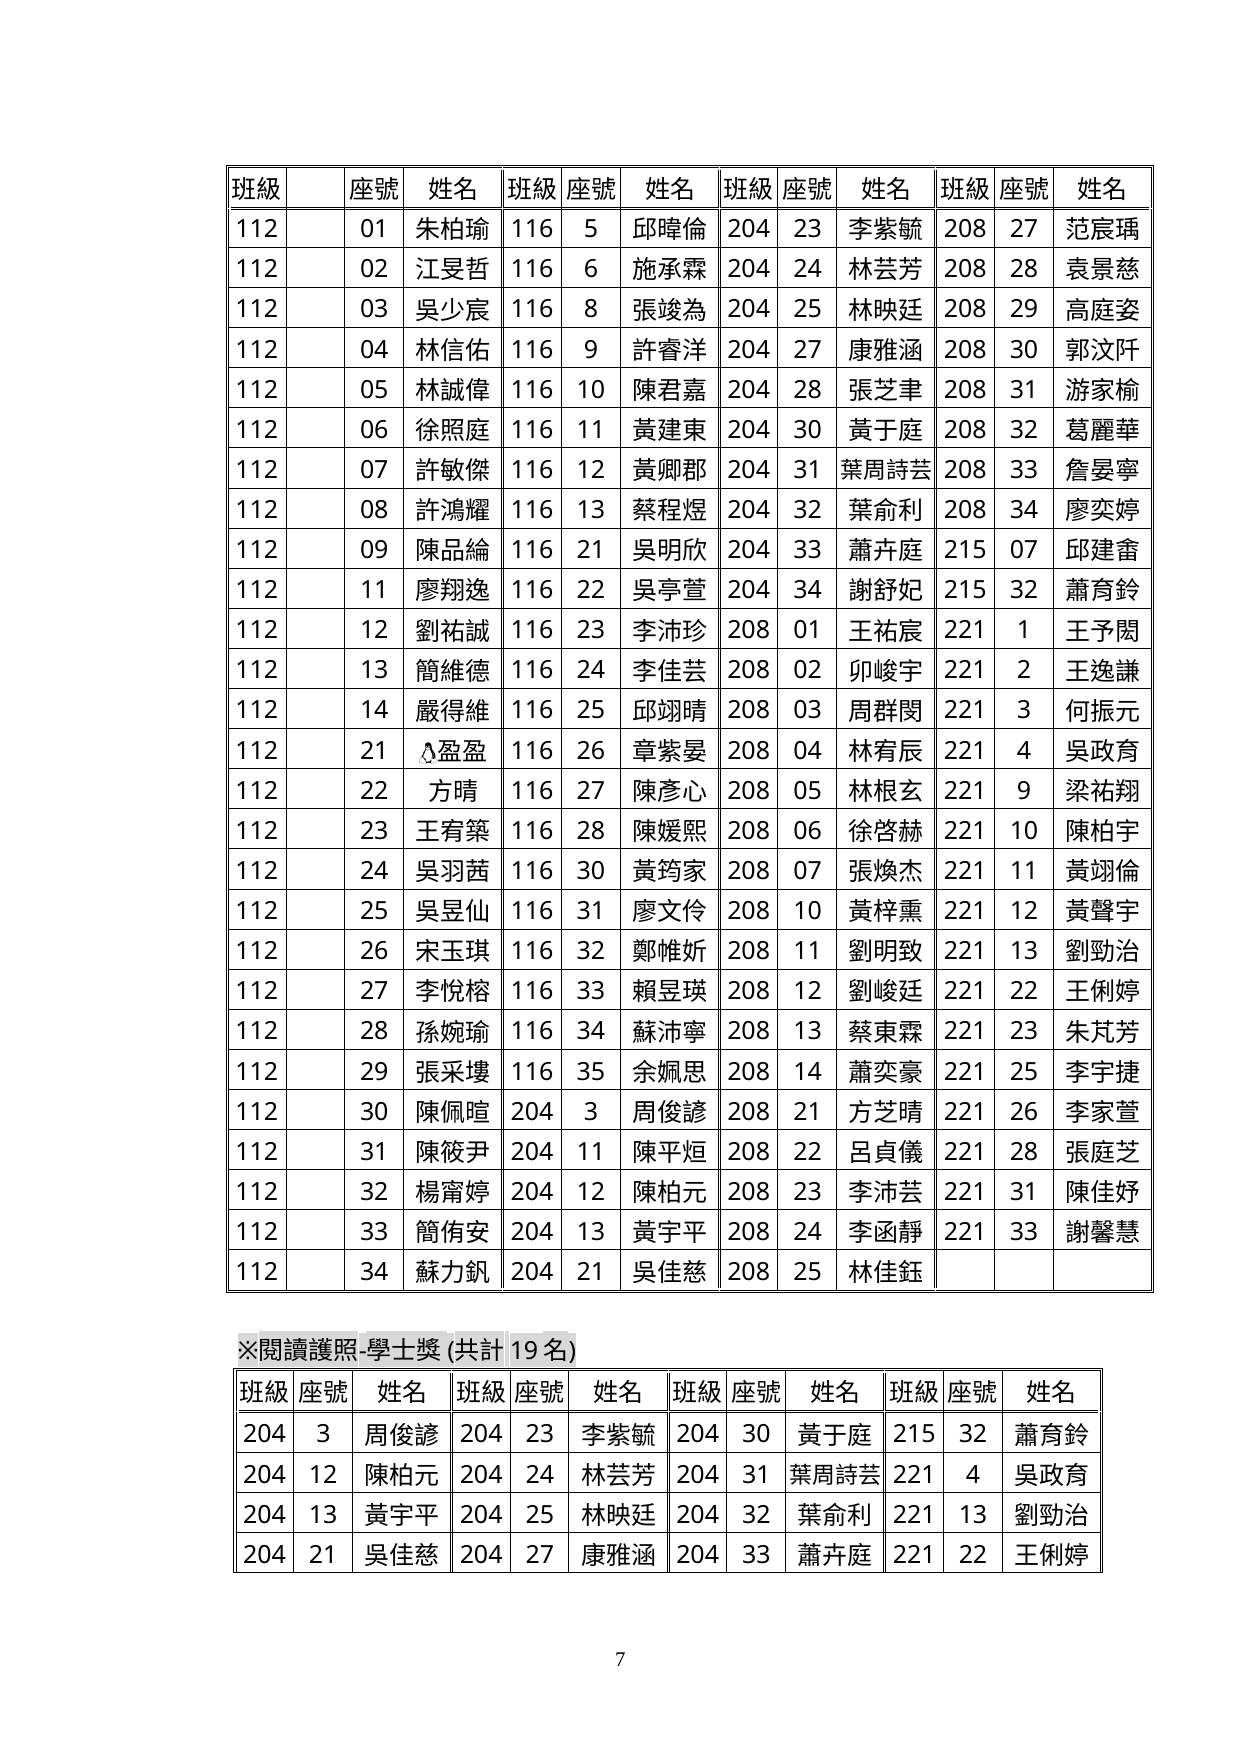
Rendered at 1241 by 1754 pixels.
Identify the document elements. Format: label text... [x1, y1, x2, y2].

table_cell 29 [345, 1050, 403, 1089]
table_cell 袁景慈 [1054, 248, 1151, 287]
table_cell 208 [721, 649, 777, 688]
table_cell 07 [995, 529, 1053, 568]
table_cell 221 [937, 849, 994, 888]
table_cell 34 [562, 1010, 620, 1049]
table_cell 鄭帷妡 [621, 930, 718, 969]
table_cell 112 [229, 529, 286, 568]
table_cell 112 [229, 890, 286, 928]
table_cell 郭汶阡 [1054, 328, 1151, 367]
table_cell 208 [721, 849, 777, 888]
table_cell 張芝聿 [837, 368, 934, 407]
table_cell 116 [504, 930, 561, 969]
table_cell 204 [721, 529, 777, 568]
table_cell 204 [721, 448, 777, 487]
table_cell 25 [778, 288, 836, 327]
table_cell 221 [937, 689, 994, 728]
table_cell [936, 1250, 994, 1289]
table_cell 24 [345, 849, 403, 888]
table_cell 221 [937, 1210, 994, 1249]
table_cell 32 [727, 1493, 785, 1532]
table_cell 黃聲宇 [1054, 890, 1151, 928]
table_cell 208 [721, 1010, 777, 1049]
table_cell [287, 248, 344, 287]
table_cell 208 [721, 729, 777, 768]
table_cell 31 [345, 1130, 403, 1169]
table_cell 33 [995, 448, 1053, 487]
table_cell 陳平烜 [621, 1130, 718, 1169]
table_cell [287, 890, 344, 928]
table_cell [1054, 1250, 1151, 1289]
table_cell 12 [995, 890, 1053, 928]
table_cell [287, 368, 344, 407]
table_cell 204 [721, 368, 777, 407]
table_cell 204 [237, 1493, 293, 1532]
table_cell 30 [727, 1413, 785, 1452]
table_cell 215 [937, 529, 994, 568]
table_cell 112 [229, 1170, 286, 1209]
table_cell 高庭姿 [1054, 288, 1151, 327]
table_cell 112 [229, 1090, 286, 1129]
table_cell 11 [345, 569, 403, 608]
table_header 座號 [778, 168, 836, 207]
table_cell 221 [937, 970, 994, 1009]
table_cell 116 [504, 288, 561, 327]
table_cell 施承霖 [621, 248, 718, 287]
table_cell 23 [345, 809, 403, 848]
table_cell 陳彥心 [621, 769, 718, 808]
table_cell 116 [504, 248, 561, 287]
table_cell 221 [937, 809, 994, 848]
table_cell 221 [937, 1050, 994, 1089]
table_cell 208 [721, 890, 777, 928]
table_cell 221 [937, 1090, 994, 1129]
table_cell [287, 970, 344, 1009]
table_cell 116 [504, 609, 561, 648]
table_cell 112 [229, 489, 286, 527]
table_cell 112 [229, 328, 286, 367]
table_cell 30 [562, 849, 620, 888]
table_cell 黃于庭 [837, 408, 934, 447]
table_cell 208 [937, 368, 994, 407]
table_cell [287, 649, 344, 688]
table_cell 吳昱仙 [404, 890, 501, 928]
table_cell 116 [504, 368, 561, 407]
table_cell 黃卿郡 [621, 448, 718, 487]
table_cell 蕭卉庭 [786, 1533, 883, 1572]
table_cell 劉勁治 [1054, 930, 1151, 969]
table_cell 112 [229, 809, 286, 848]
table_cell 蔡東霖 [837, 1010, 934, 1049]
table_cell 吳佳慈 [353, 1533, 450, 1572]
table_header 姓名 [837, 166, 936, 207]
table_cell 221 [937, 649, 994, 688]
table_cell 208 [721, 1130, 777, 1169]
table_cell 王祐宸 [837, 609, 934, 648]
table_header 姓名 [353, 1369, 452, 1410]
table_cell 221 [937, 890, 994, 928]
table_cell 盈盈 [404, 729, 501, 768]
table_cell 林信佑 [404, 328, 501, 367]
table_cell [287, 769, 344, 808]
table_cell 6 [562, 248, 620, 287]
table_cell 邱暐倫 [621, 210, 718, 247]
table_cell 28 [995, 248, 1053, 287]
table_cell [287, 1170, 344, 1209]
table_cell 謝舒妃 [837, 569, 934, 608]
table_cell 4 [944, 1453, 1002, 1492]
table_cell [287, 408, 344, 447]
table_cell 204 [670, 1493, 726, 1532]
table_cell 12 [778, 970, 836, 1009]
table_cell 04 [778, 729, 836, 768]
table_cell 黃梓熏 [837, 890, 934, 928]
table_cell 31 [562, 890, 620, 928]
table_cell 呂貞儀 [837, 1130, 934, 1169]
table_cell 32 [995, 408, 1053, 447]
table_cell 32 [562, 930, 620, 969]
table_cell 蕭育鈴 [1054, 569, 1151, 608]
table_cell 方晴 [404, 769, 501, 808]
table_header 座號 [995, 168, 1053, 207]
table_cell 208 [937, 489, 994, 527]
table_cell 28 [778, 368, 836, 407]
table_cell 劉峻廷 [837, 970, 934, 1009]
table_cell 208 [937, 408, 994, 447]
table_cell 徐照庭 [404, 408, 501, 447]
table_cell 13 [944, 1493, 1002, 1532]
table_cell 蔡程煜 [621, 489, 718, 527]
table_cell [287, 689, 344, 728]
table_cell 10 [562, 368, 620, 407]
text ※閱讀護照-學士獎 (共計19名) [237, 1330, 1053, 1368]
table_cell 1 [995, 609, 1053, 648]
table_cell 215 [937, 569, 994, 608]
table_cell 8 [562, 288, 620, 327]
table_cell 葉俞利 [786, 1493, 883, 1532]
table_cell 23 [778, 210, 836, 247]
table_cell [287, 529, 344, 568]
table_cell 208 [721, 1210, 777, 1249]
table_cell 22 [944, 1533, 1002, 1572]
table_cell 謝馨慧 [1054, 1210, 1151, 1249]
table_cell 9 [995, 769, 1053, 808]
table_cell 吳明欣 [621, 529, 718, 568]
table_cell 221 [937, 769, 994, 808]
table_cell 25 [511, 1493, 568, 1532]
table_cell 陳柏宇 [1054, 809, 1151, 848]
table_cell 李佳芸 [621, 649, 718, 688]
table_cell [287, 849, 344, 888]
table_cell 13 [778, 1010, 836, 1049]
table_cell 21 [562, 529, 620, 568]
table_cell 葉周詩芸 [837, 448, 934, 487]
table_header 座號 [511, 1371, 568, 1410]
table_cell 陳佳妤 [1054, 1170, 1151, 1209]
table_cell 30 [778, 408, 836, 447]
table_cell 林映廷 [569, 1493, 667, 1532]
table_cell 112 [229, 1250, 286, 1289]
table_cell 29 [995, 288, 1053, 327]
table_cell 34 [345, 1250, 403, 1289]
table_cell 王宥築 [404, 809, 501, 848]
table_cell [995, 1250, 1053, 1289]
table_cell 24 [562, 649, 620, 688]
table_cell 221 [886, 1453, 943, 1492]
table_cell 范宸瑀 [1054, 207, 1151, 247]
table_cell 廖翔逸 [404, 569, 501, 608]
table_cell 204 [237, 1453, 293, 1492]
table_cell 李沛珍 [621, 609, 718, 648]
table_cell 204 [504, 1090, 561, 1129]
table_cell 23 [995, 1010, 1053, 1049]
table_header 座號 [294, 1371, 352, 1410]
table_cell 周俊諺 [621, 1090, 718, 1129]
table_header 姓名 [569, 1371, 668, 1410]
table_cell 梁祐翔 [1054, 769, 1151, 808]
table_cell 03 [778, 689, 836, 728]
table_cell 112 [229, 1210, 286, 1249]
table_cell 07 [345, 448, 403, 487]
table_cell 116 [504, 328, 561, 367]
table_cell 204 [237, 1533, 293, 1572]
table_cell 32 [995, 569, 1053, 608]
table_cell 26 [345, 930, 403, 969]
table_cell [287, 569, 344, 608]
table_cell 27 [562, 769, 620, 808]
table_cell 李宇捷 [1054, 1050, 1151, 1089]
table_cell 12 [562, 1170, 620, 1209]
table_cell 112 [229, 1050, 286, 1089]
table_cell [287, 288, 344, 327]
table_cell 吳政育 [1003, 1453, 1100, 1492]
table_cell 葛麗華 [1054, 408, 1151, 447]
table_cell 14 [778, 1050, 836, 1089]
table_cell 21 [562, 1250, 620, 1289]
table_cell 116 [504, 1050, 561, 1089]
table_cell 許敏傑 [404, 448, 501, 487]
table_cell 204 [504, 1170, 561, 1209]
table_cell 116 [504, 448, 561, 487]
table_cell 13 [562, 1210, 620, 1249]
table_cell 陳柏元 [621, 1170, 718, 1209]
table_cell 208 [719, 1250, 777, 1289]
table_cell 34 [995, 489, 1053, 527]
table_cell 游家榆 [1054, 368, 1151, 407]
table_cell 周群閔 [837, 689, 934, 728]
table_cell 余姵思 [621, 1050, 718, 1089]
table_cell 221 [937, 1010, 994, 1049]
table_cell 204 [453, 1453, 510, 1492]
table_cell 方芝晴 [837, 1090, 934, 1129]
table_cell 31 [778, 448, 836, 487]
table_cell 葉俞利 [837, 489, 934, 527]
table_cell 蘇力釩 [404, 1250, 502, 1289]
table_cell 208 [721, 1050, 777, 1089]
table_cell 204 [670, 1453, 726, 1492]
table_cell 李家萱 [1054, 1090, 1151, 1129]
table_cell 208 [937, 210, 994, 247]
table_cell 3 [995, 689, 1053, 728]
table_cell 208 [937, 448, 994, 487]
table_cell 221 [937, 729, 994, 768]
table_cell 116 [504, 210, 561, 247]
table_cell 林芸芳 [569, 1453, 667, 1492]
table_cell 21 [345, 729, 403, 768]
table_cell 31 [995, 1170, 1053, 1209]
table_cell 204 [721, 210, 777, 247]
table_header 座號 [944, 1371, 1002, 1410]
table_cell 33 [562, 970, 620, 1009]
table_cell 李函靜 [837, 1210, 934, 1249]
table_cell [287, 489, 344, 527]
table_cell 112 [229, 1130, 286, 1169]
table_cell 13 [562, 489, 620, 527]
table_header [287, 168, 344, 207]
table_cell [287, 1210, 344, 1249]
table_cell 楊甯婷 [404, 1170, 501, 1209]
table_header 姓名 [786, 1369, 885, 1410]
table_cell 22 [345, 769, 403, 808]
table_cell 張煥杰 [837, 849, 934, 888]
table_cell 204 [237, 1410, 293, 1452]
table_header 姓名 [1003, 1371, 1100, 1410]
table_cell 陳柏元 [353, 1453, 450, 1492]
table_cell 吳羽茜 [404, 849, 501, 888]
table_cell 33 [345, 1210, 403, 1249]
table_cell 208 [721, 689, 777, 728]
table_cell 116 [504, 1010, 561, 1049]
table_cell 26 [562, 729, 620, 768]
table_cell [287, 1250, 344, 1289]
table_cell 黃建東 [621, 408, 718, 447]
table_cell 204 [721, 408, 777, 447]
table_cell 23 [562, 609, 620, 648]
table_cell 許鴻耀 [404, 489, 501, 527]
table_cell 204 [453, 1493, 510, 1532]
table_cell 王俐婷 [1003, 1533, 1100, 1572]
table_cell 28 [562, 809, 620, 848]
table_cell [287, 930, 344, 969]
table_cell 221 [937, 930, 994, 969]
table_cell 112 [229, 368, 286, 407]
table_cell 13 [345, 649, 403, 688]
table_cell 116 [504, 489, 561, 527]
table_cell [287, 1130, 344, 1169]
table_header 姓名 [621, 168, 719, 207]
table_cell 05 [345, 368, 403, 407]
table_cell 204 [721, 248, 777, 287]
table_cell 204 [504, 1130, 561, 1169]
table_cell 葉周詩芸 [786, 1453, 883, 1492]
table_cell 204 [670, 1533, 726, 1572]
table_cell 112 [229, 288, 286, 327]
table_cell 江旻哲 [404, 248, 501, 287]
table_cell 吳亭萱 [621, 569, 718, 608]
table_cell 116 [504, 529, 561, 568]
table_cell 221 [937, 1170, 994, 1209]
table_cell 劉勁治 [1003, 1493, 1100, 1532]
table_header 座號 [727, 1371, 785, 1410]
table_cell 204 [721, 288, 777, 327]
table_cell 林映廷 [837, 288, 934, 327]
table_cell 陳筱尹 [404, 1130, 501, 1169]
table_cell 張采塿 [404, 1050, 501, 1089]
table_cell 33 [995, 1210, 1053, 1249]
table_cell 01 [345, 210, 403, 247]
table_cell 卯峻宇 [837, 649, 934, 688]
table_header 班級 [719, 168, 777, 207]
table_cell 30 [345, 1090, 403, 1129]
table_cell 112 [229, 930, 286, 969]
table_cell 116 [504, 689, 561, 728]
table_cell 25 [778, 1250, 836, 1289]
table_cell 09 [345, 529, 403, 568]
table_cell 32 [944, 1413, 1002, 1452]
table_cell 陳君嘉 [621, 368, 718, 407]
table_header 班級 [885, 1371, 943, 1410]
table_cell 112 [229, 1010, 286, 1049]
table_cell 黃于庭 [786, 1413, 883, 1452]
table_cell 14 [345, 689, 403, 728]
table_cell 蕭育鈴 [1003, 1410, 1100, 1452]
table_cell [287, 1050, 344, 1089]
table_cell 劉明致 [837, 930, 934, 969]
table_header 班級 [452, 1371, 510, 1410]
table_cell 23 [778, 1170, 836, 1209]
table_cell [287, 609, 344, 648]
table_cell 24 [778, 1210, 836, 1249]
table_cell 116 [504, 729, 561, 768]
table_cell 22 [562, 569, 620, 608]
table_cell 01 [778, 609, 836, 648]
table_cell 黃宇平 [353, 1493, 450, 1532]
table_cell 12 [562, 448, 620, 487]
table_header 班級 [936, 168, 994, 207]
table_cell 204 [721, 328, 777, 367]
table_cell 吳政育 [1054, 729, 1151, 768]
table_cell 林佳鈺 [837, 1250, 936, 1289]
table_cell 12 [345, 609, 403, 648]
table_cell 35 [562, 1050, 620, 1089]
table_cell 陳品綸 [404, 529, 501, 568]
table_cell 吳少宸 [404, 288, 501, 327]
table_cell 112 [229, 769, 286, 808]
table_cell 02 [345, 248, 403, 287]
table_cell 221 [937, 1130, 994, 1169]
table_cell 208 [721, 1170, 777, 1209]
table_cell 208 [937, 288, 994, 327]
table_cell 31 [995, 368, 1053, 407]
table_cell 黃翊倫 [1054, 849, 1151, 888]
table_header 班級 [237, 1371, 293, 1410]
table_cell 26 [995, 1090, 1053, 1129]
table_cell 陳媛熙 [621, 809, 718, 848]
table_cell 5 [562, 210, 620, 247]
table_cell 07 [778, 849, 836, 888]
table_cell 25 [345, 890, 403, 928]
table_cell 何振元 [1054, 689, 1151, 728]
table_cell 08 [345, 489, 403, 527]
table_cell 康雅涵 [837, 328, 934, 367]
table_cell 4 [995, 729, 1053, 768]
table_cell 116 [504, 769, 561, 808]
table_cell 33 [778, 529, 836, 568]
table_cell 李悅榕 [404, 970, 501, 1009]
table_cell 22 [778, 1130, 836, 1169]
table_cell 32 [778, 489, 836, 527]
table_cell 徐啓赫 [837, 809, 934, 848]
table_header 班級 [229, 168, 286, 207]
table_cell 204 [503, 1250, 561, 1289]
table_cell 廖文伶 [621, 890, 718, 928]
table_cell 蕭卉庭 [837, 529, 934, 568]
table_cell 李沛芸 [837, 1170, 934, 1209]
table_header 姓名 [1054, 168, 1151, 207]
table_cell 208 [721, 609, 777, 648]
table_cell 04 [345, 328, 403, 367]
table_cell 204 [721, 489, 777, 527]
table_cell 204 [721, 569, 777, 608]
table_cell 02 [778, 649, 836, 688]
table_cell 朱芃芳 [1054, 1010, 1151, 1049]
table_cell 林誠偉 [404, 368, 501, 407]
table_cell 11 [562, 1130, 620, 1169]
table_cell 吳佳慈 [621, 1250, 719, 1289]
table_cell 邱建畬 [1054, 529, 1151, 568]
table_cell 112 [229, 609, 286, 648]
table_cell 簡維德 [404, 649, 501, 688]
table_cell 林宥辰 [837, 729, 934, 768]
table_cell 208 [721, 1090, 777, 1129]
table_header 座號 [345, 168, 403, 207]
table_cell 3 [294, 1413, 352, 1452]
table_cell 13 [995, 930, 1053, 969]
table_cell 詹晏寧 [1054, 448, 1151, 487]
table_cell 朱柏瑜 [404, 210, 501, 247]
table_cell 112 [229, 408, 286, 447]
table_cell 11 [562, 408, 620, 447]
table_cell 許睿洋 [621, 328, 718, 367]
table_header 姓名 [404, 168, 502, 207]
table_cell 宋玉琪 [404, 930, 501, 969]
table_cell 27 [995, 210, 1053, 247]
table_cell 25 [562, 689, 620, 728]
table_cell [287, 448, 344, 487]
table_cell 21 [778, 1090, 836, 1129]
table_cell [287, 809, 344, 848]
table_cell 06 [778, 809, 836, 848]
table_cell 李紫毓 [837, 210, 934, 247]
table_cell 28 [345, 1010, 403, 1049]
table_cell 王逸謙 [1054, 649, 1151, 688]
table_cell 25 [995, 1050, 1053, 1089]
table_cell 9 [562, 328, 620, 367]
table_cell 03 [345, 288, 403, 327]
table_cell 13 [294, 1493, 352, 1532]
table_cell 204 [453, 1413, 510, 1452]
table_cell 112 [229, 248, 286, 287]
table_cell 27 [511, 1533, 568, 1572]
table_cell 賴昱瑛 [621, 970, 718, 1009]
table_cell 112 [229, 207, 286, 247]
table_cell 10 [778, 890, 836, 928]
table_cell 33 [727, 1533, 785, 1572]
table_cell 221 [886, 1493, 943, 1532]
table_cell 林芸芳 [837, 248, 934, 287]
table_cell [287, 729, 344, 768]
table_cell 23 [511, 1413, 568, 1452]
table_cell 張庭芝 [1054, 1130, 1151, 1169]
table_cell 24 [511, 1453, 568, 1492]
table_header 班級 [503, 168, 561, 207]
table_cell 李紫毓 [569, 1413, 667, 1452]
table_cell 112 [229, 849, 286, 888]
table_cell 蕭奕豪 [837, 1050, 934, 1089]
table_cell 2 [995, 649, 1053, 688]
table_cell [287, 1010, 344, 1049]
table_cell 221 [937, 609, 994, 648]
table_cell 3 [562, 1090, 620, 1129]
table_cell 張竣為 [621, 288, 718, 327]
table_cell 208 [937, 248, 994, 287]
table_cell 204 [453, 1533, 510, 1572]
table_cell [287, 328, 344, 367]
table_cell 215 [886, 1413, 943, 1452]
table_cell 林根玄 [837, 769, 934, 808]
table_cell 116 [504, 649, 561, 688]
table_cell 208 [721, 769, 777, 808]
table_cell 22 [995, 970, 1053, 1009]
table_cell 嚴得維 [404, 689, 501, 728]
table_cell 116 [504, 569, 561, 608]
table_cell 康雅涵 [569, 1533, 667, 1572]
table_cell 黃宇平 [621, 1210, 718, 1249]
table_cell 112 [229, 569, 286, 608]
table_cell 116 [504, 408, 561, 447]
table_cell 208 [721, 809, 777, 848]
table_cell 112 [229, 729, 286, 768]
table_cell 221 [886, 1533, 943, 1572]
table_cell 208 [937, 328, 994, 367]
table_cell 116 [504, 970, 561, 1009]
table_cell 116 [504, 890, 561, 928]
table_cell 24 [778, 248, 836, 287]
table_cell 28 [995, 1130, 1053, 1169]
table_cell [287, 210, 344, 247]
table_cell 周俊諺 [353, 1413, 450, 1452]
table_cell 蘇沛寧 [621, 1010, 718, 1049]
table_cell 王俐婷 [1054, 970, 1151, 1009]
table_cell 31 [727, 1453, 785, 1492]
table_cell 27 [778, 328, 836, 367]
table_cell 10 [995, 809, 1053, 848]
table_cell 208 [721, 970, 777, 1009]
table_cell 孫婉瑜 [404, 1010, 501, 1049]
table_cell 黃筠家 [621, 849, 718, 888]
table_cell 112 [229, 970, 286, 1009]
table_cell 06 [345, 408, 403, 447]
table_cell 12 [294, 1453, 352, 1492]
table_header 班級 [668, 1371, 726, 1410]
table_cell 112 [229, 448, 286, 487]
table_cell 劉祐誠 [404, 609, 501, 648]
table_cell 208 [721, 930, 777, 969]
table_cell 邱翊晴 [621, 689, 718, 728]
table_cell 05 [778, 769, 836, 808]
table_cell 11 [995, 849, 1053, 888]
table_cell 章紫晏 [621, 729, 718, 768]
table_cell 27 [345, 970, 403, 1009]
table_cell 廖奕婷 [1054, 489, 1151, 527]
table_cell 116 [504, 849, 561, 888]
table_cell 30 [995, 328, 1053, 367]
table_cell 陳佩暄 [404, 1090, 501, 1129]
table_header 座號 [562, 168, 620, 207]
table_cell 116 [504, 809, 561, 848]
table_cell 21 [294, 1533, 352, 1572]
table_cell 王予閎 [1054, 609, 1151, 648]
table_cell [287, 1090, 344, 1129]
table_cell 112 [229, 689, 286, 728]
table_cell 11 [778, 930, 836, 969]
table_cell 簡侑安 [404, 1210, 501, 1249]
table_cell 34 [778, 569, 836, 608]
table_cell 32 [345, 1170, 403, 1209]
table_cell 204 [504, 1210, 561, 1249]
table_cell 112 [229, 649, 286, 688]
table_cell 204 [670, 1413, 726, 1452]
